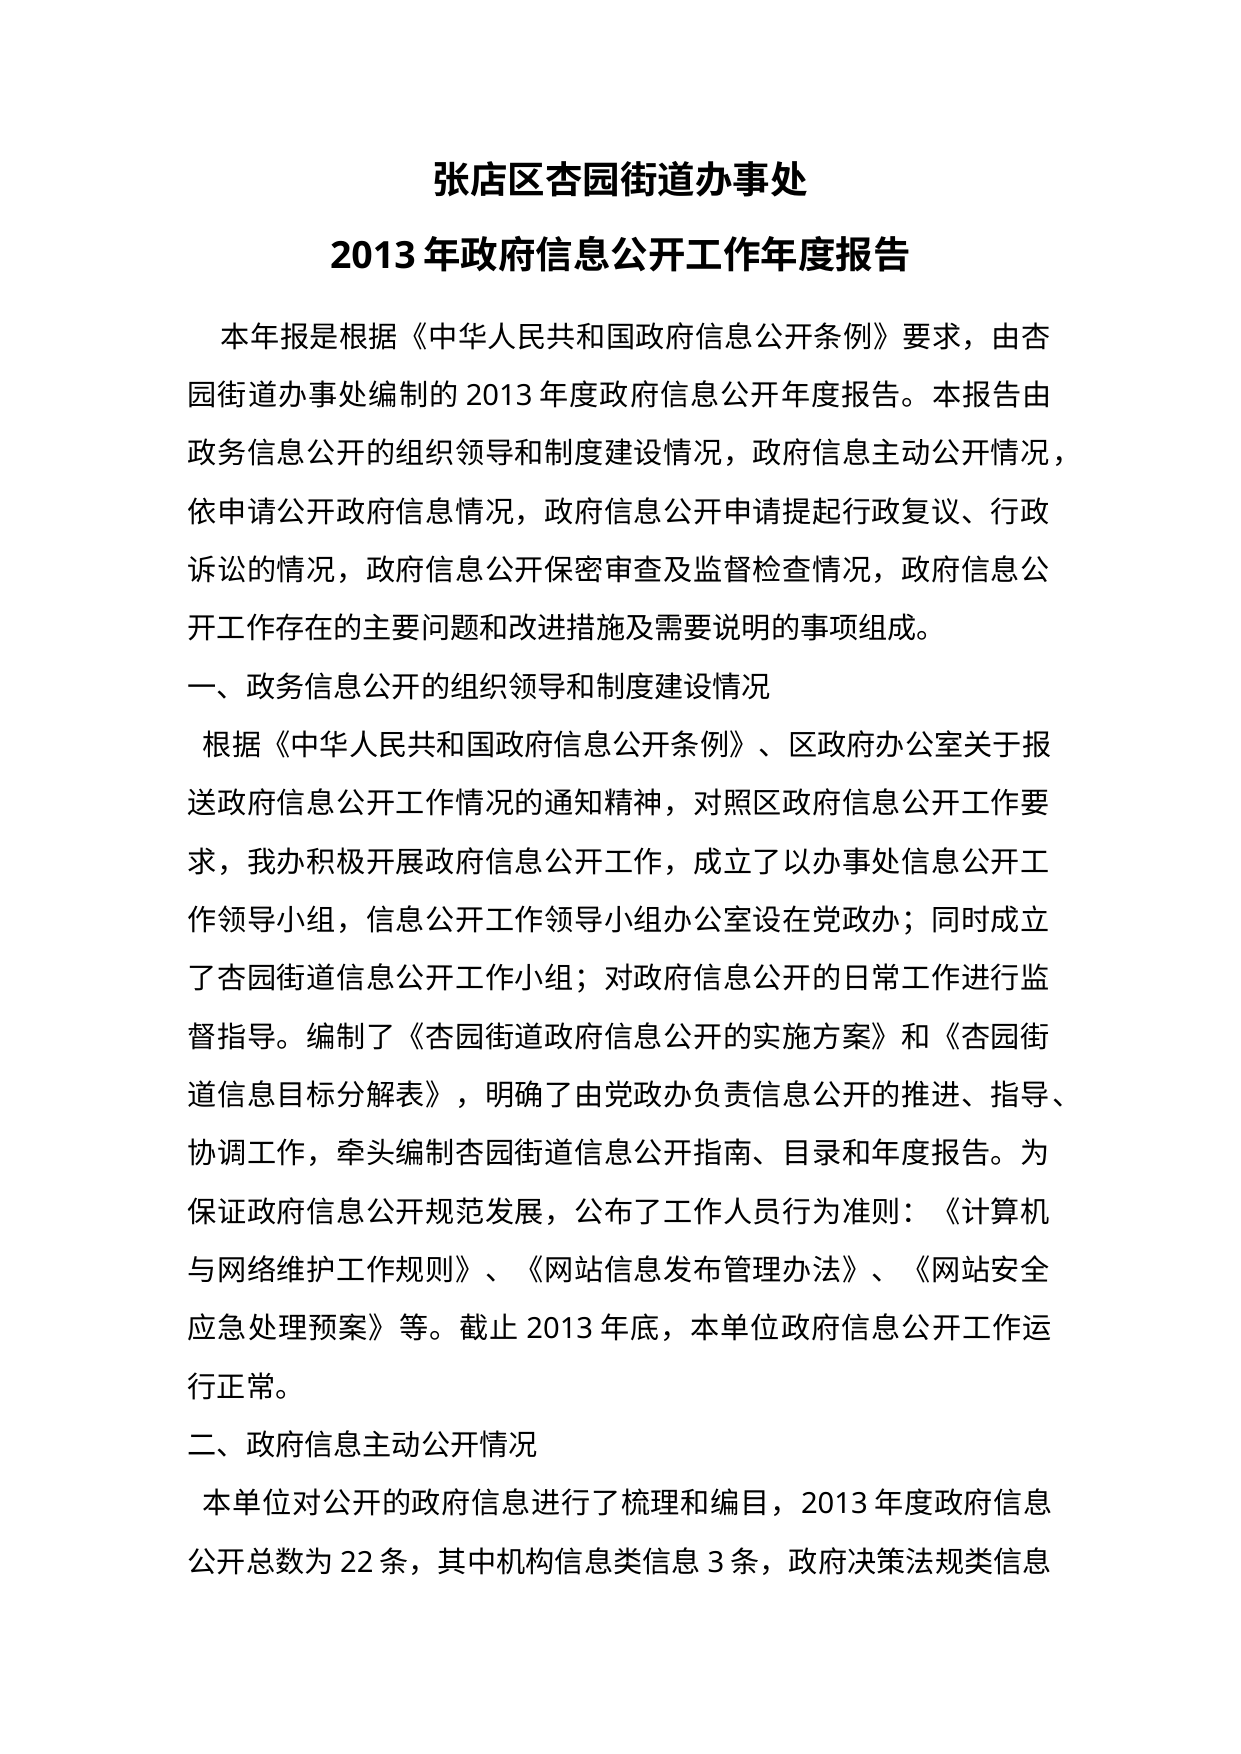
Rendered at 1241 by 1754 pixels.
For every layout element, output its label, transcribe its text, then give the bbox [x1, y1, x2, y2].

text 张店区杏园街道办事处 [187, 150, 1053, 204]
text 根据《中华人民共和国政府信息公开条例》、区政府办公室关于报送政府信息公开工作情况的通知精神，对照区政府信息公开工作要求，我办积极开展政府信息公开工作，成立了以办事处信息公开工作领导小组，信息公开工作领导小组办公室设在党政办；同时成立了杏园街道信息公开工作小组；对政府信息公开的日常工作进行监督指导。编制了《杏园街道政府信息公开的实施方案》和《杏园街道信息目标分解表》，明确了由党政办负责信息公开的推进、指导、协调工作，牵头编制杏园街道信息公开指南、目录和年度报告。为保证政府信息公开规范发展，公布了工作人员行为准则：《计算机与网络维护工作规则》、《网站信息发布管理办法》、《网站安全应急处理预案》等。截止2013年底，本单位政府信息公开工作运行正常。 [187, 709, 1053, 1409]
text 本年报是根据《中华人民共和国政府信息公开条例》要求，由杏园街道办事处编制的2013年度政府信息公开年度报告。本报告由政务信息公开的组织领导和制度建设情况，政府信息主动公开情况，依申请公开政府信息情况，政府信息公开申请提起行政复议、行政诉讼的情况，政府信息公开保密审查及监督检查情况，政府信息公开工作存在的主要问题和改进措施及需要说明的事项组成。 [187, 300, 1053, 650]
text 一、政务信息公开的组织领导和制度建设情况 [187, 650, 1053, 709]
text 二、政府信息主动公开情况 [187, 1409, 1053, 1467]
text 2013年政府信息公开工作年度报告 [187, 225, 1053, 279]
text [187, 1467, 1053, 1584]
